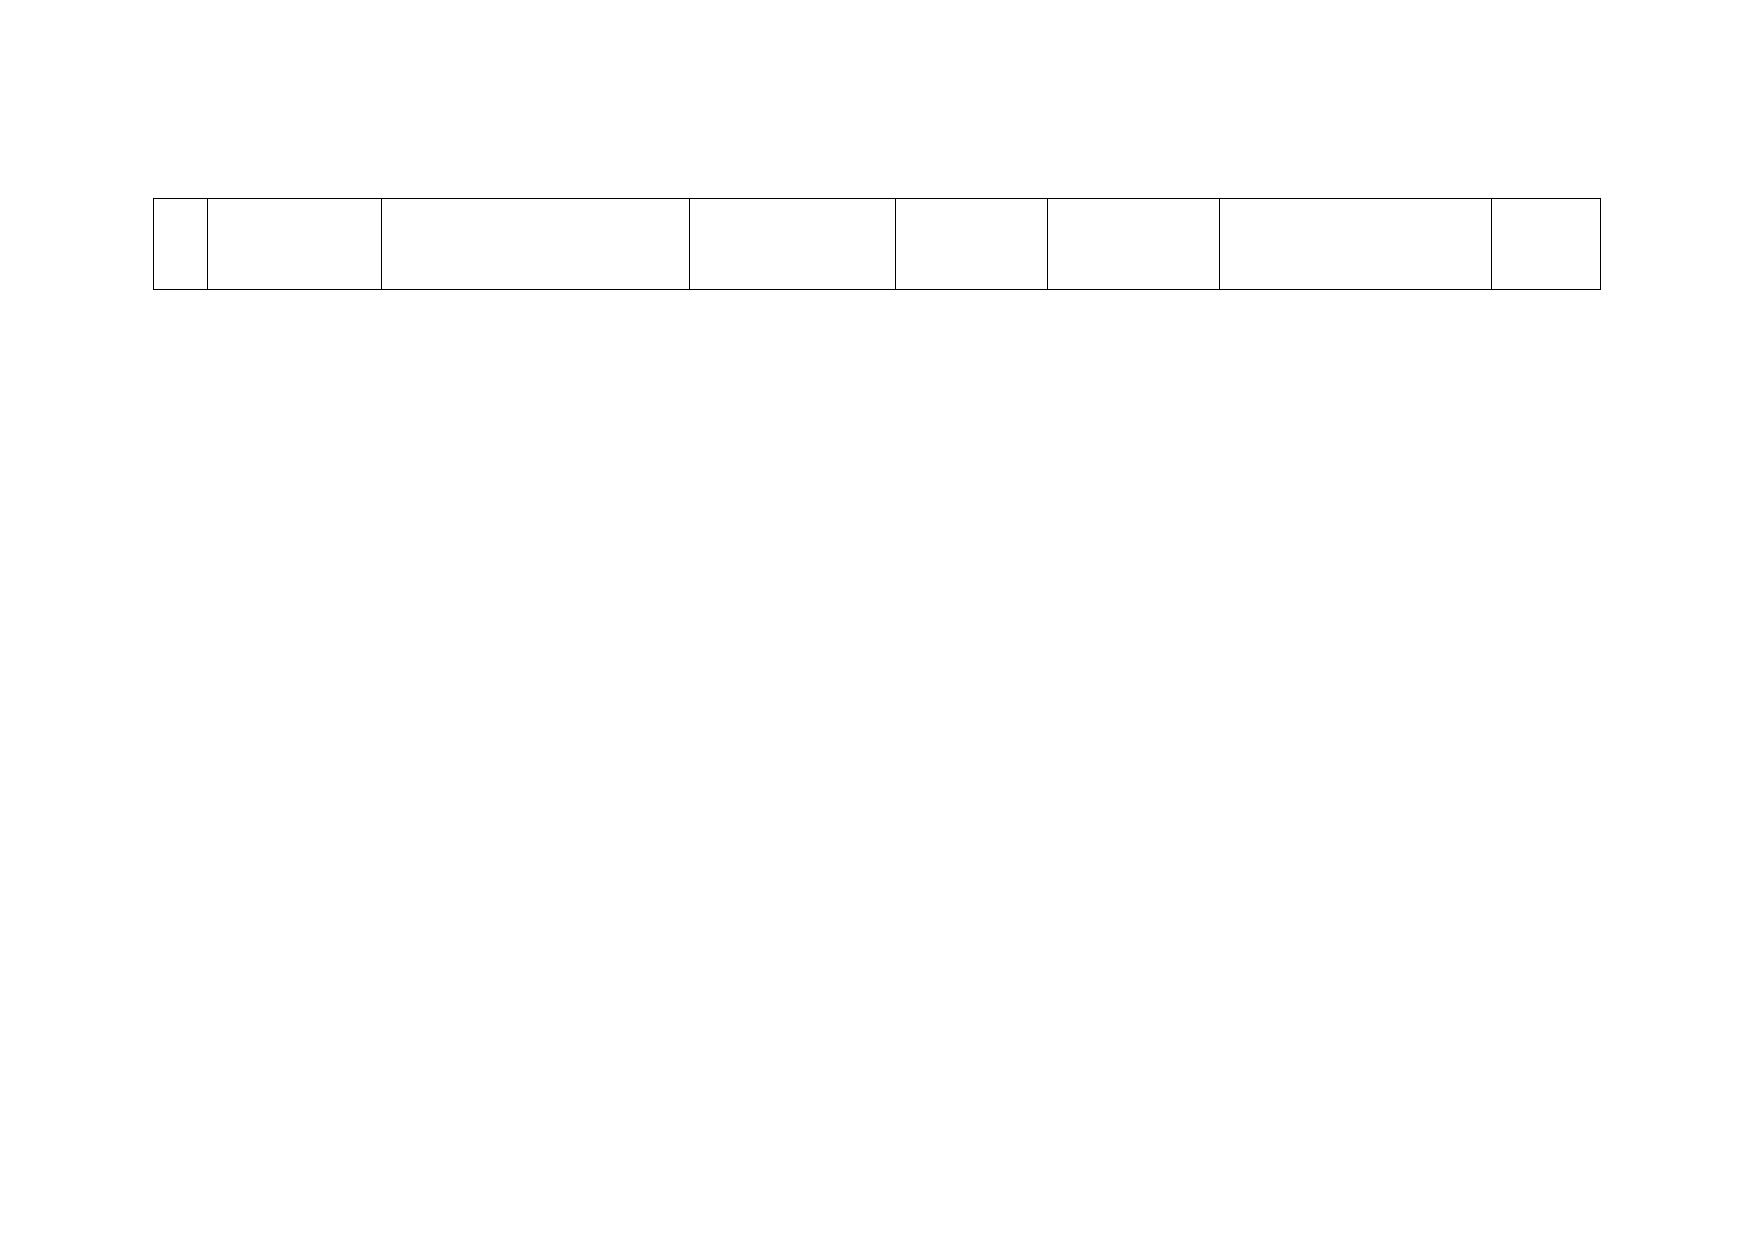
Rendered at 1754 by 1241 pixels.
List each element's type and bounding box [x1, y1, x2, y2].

table_cell [1220, 199, 1491, 288]
table_cell [1048, 199, 1219, 288]
table_cell [154, 199, 207, 288]
table_cell [896, 199, 1047, 288]
table_cell [1492, 199, 1600, 288]
table_cell [690, 199, 895, 288]
table_cell [382, 199, 689, 288]
table_cell [208, 199, 381, 288]
